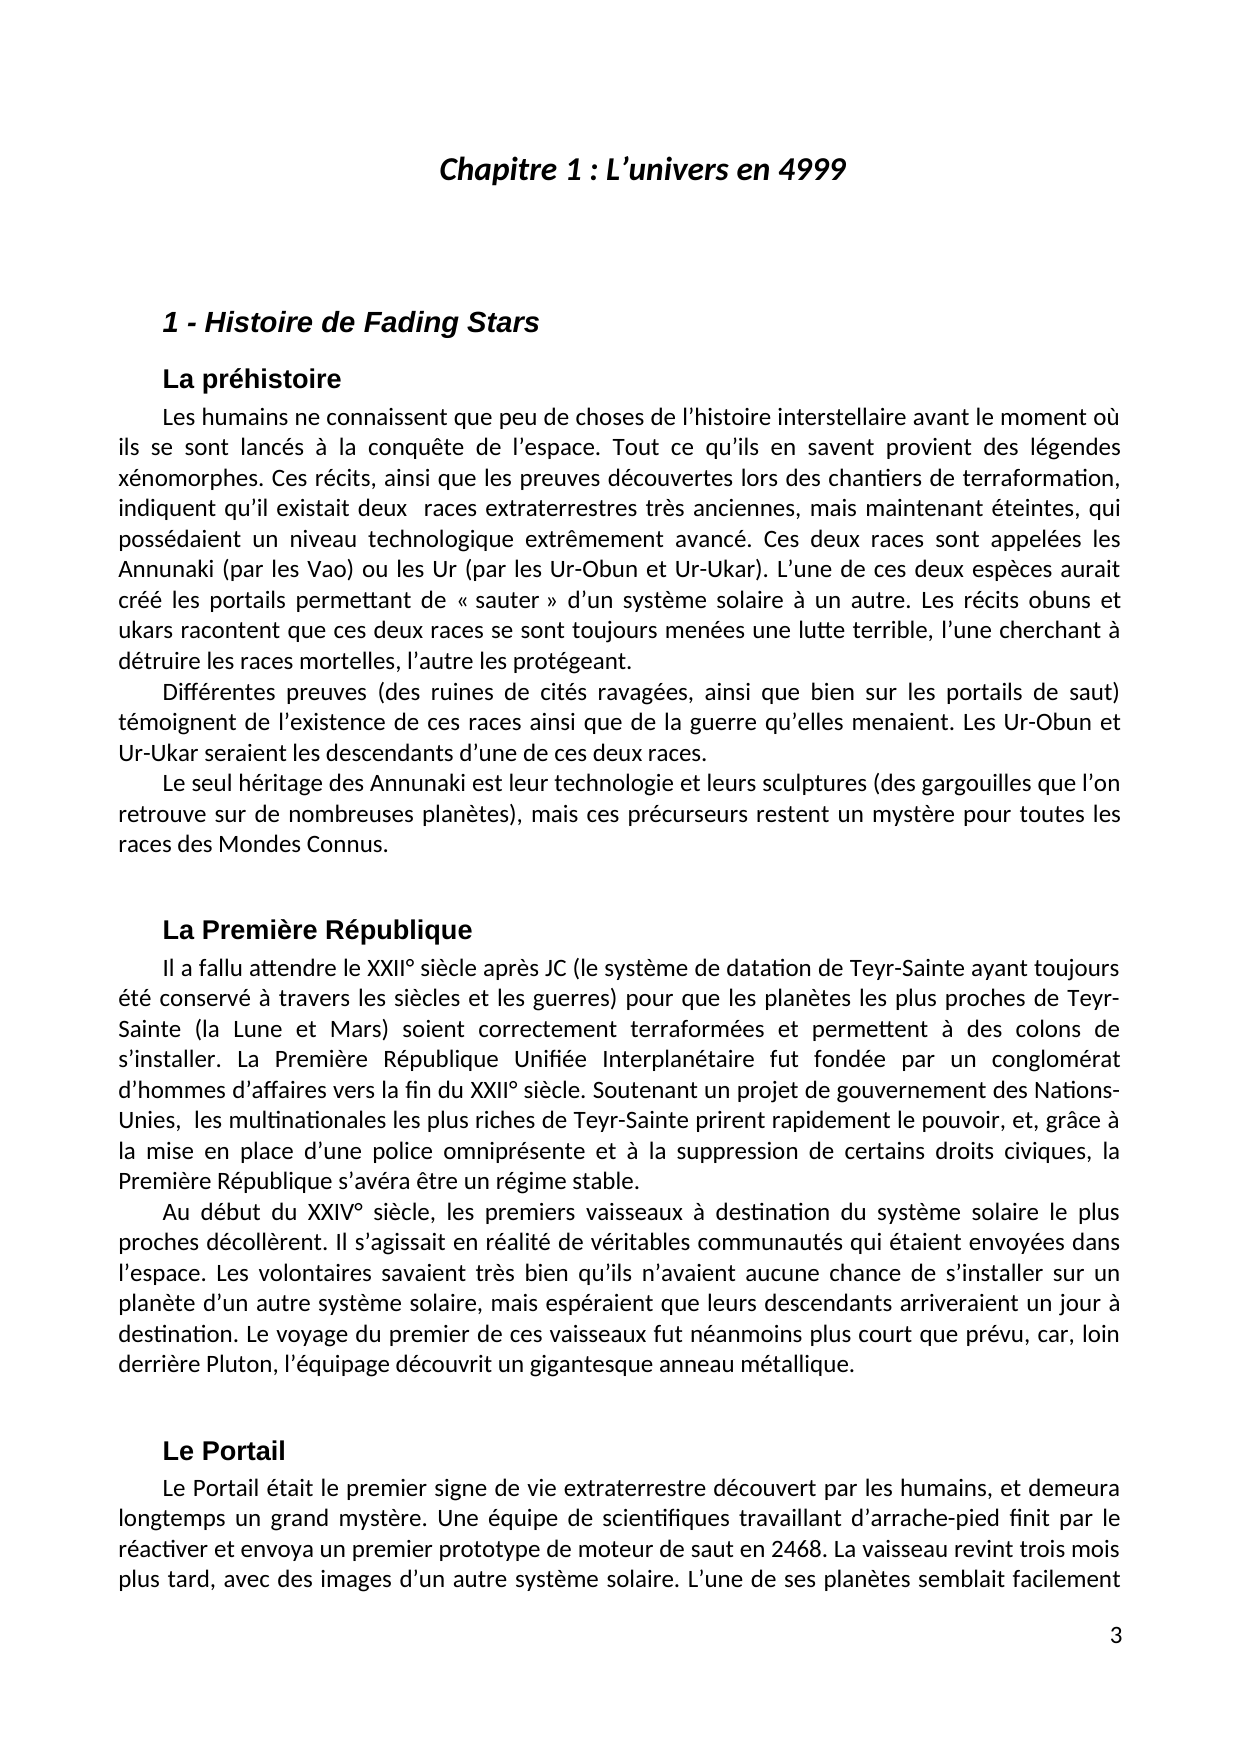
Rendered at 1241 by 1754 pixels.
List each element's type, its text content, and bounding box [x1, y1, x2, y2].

subtitle La préhistoire [118, 363, 1122, 395]
subtitle Le Portail [118, 1434, 1122, 1466]
text Les humains ne connaissent que peu de choses de l’histoire interstellaire avant le moment où ils se sont lancés à la conquête de l’espace. Tout ce qu’ils en savent provient des légendes xénomorphes. Ces récits, ainsi que les preuves découvertes lors des chantiers de terraformation, indiquent qu’il existait deux races extraterrestres très anciennes, mais maintenant éteintes, qui possédaient un niveau technologique extrêmement avancé. Ces deux races sont appelées les Annunaki (par les Vao) ou les Ur (par les Ur-Obun et Ur-Ukar). L’une de ces deux espèces aurait créé les portails permettant de « sauter » d’un système solaire à un autre. Les récits obuns et ukars racontent que ces deux races se sont toujours menées une lutte terrible, l’une cherchant à détruire les races mortelles, l’autre les protégeant. [118, 401, 1122, 676]
text Il a fallu attendre le XXII° siècle après JC (le système de datation de Teyr-Sainte ayant toujours été conservé à travers les siècles et les guerres) pour que les planètes les plus proches de Teyr-Sainte ( et Mars) soient correctement terraformées et permettent à des colons de s’installer. Unifiée Interplanétaire fut fondée par un conglomérat d’hommes d’affaires vers la fin du XXII° siècle. Soutenant un projet de gouvernement des Nations-Unies, les multinationales les plus riches de Teyr-Sainte prirent rapidement le pouvoir, et, grâce à la mise en place d’une police omniprésente et à la suppression de certains droits civiques, s’avéra être un régime stable. [118, 952, 1122, 1196]
text Différentes preuves (des ruines de cités ravagées, ainsi que bien sur les portails de saut) témoignent de l’existence de ces races ainsi que de la guerre qu’elles menaient. Les Ur-Obun et Ur-Ukar seraient les descendants d’une de ces deux races. [118, 676, 1122, 767]
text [118, 1472, 1122, 1594]
subtitle Chapitre 1 : L’univers en 4999 [118, 148, 1122, 188]
subtitle 1 - Histoire de Fading Stars [118, 305, 1122, 338]
text Au début du XXIV° siècle, les premiers vaisseaux à destination du système solaire le plus proches décollèrent. Il s’agissait en réalité de véritables communautés qui étaient envoyées dans l’espace. Les volontaires savaient très bien qu’ils n’avaient aucune chance de s’installer sur un planète d’un autre système solaire, mais espéraient que leurs descendants arriveraient un jour à destination. Le voyage du premier de ces vaisseaux fut néanmoins plus court que prévu, car, loin derrière Pluton, l’équipage découvrit un gigantesque anneau métallique. [118, 1196, 1122, 1379]
text Le seul héritage des Annunaki est leur technologie et leurs sculptures (des gargouilles que l’on retrouve sur de nombreuses planètes), mais ces précurseurs restent un mystère pour toutes les races des Mondes Connus. [118, 767, 1122, 859]
